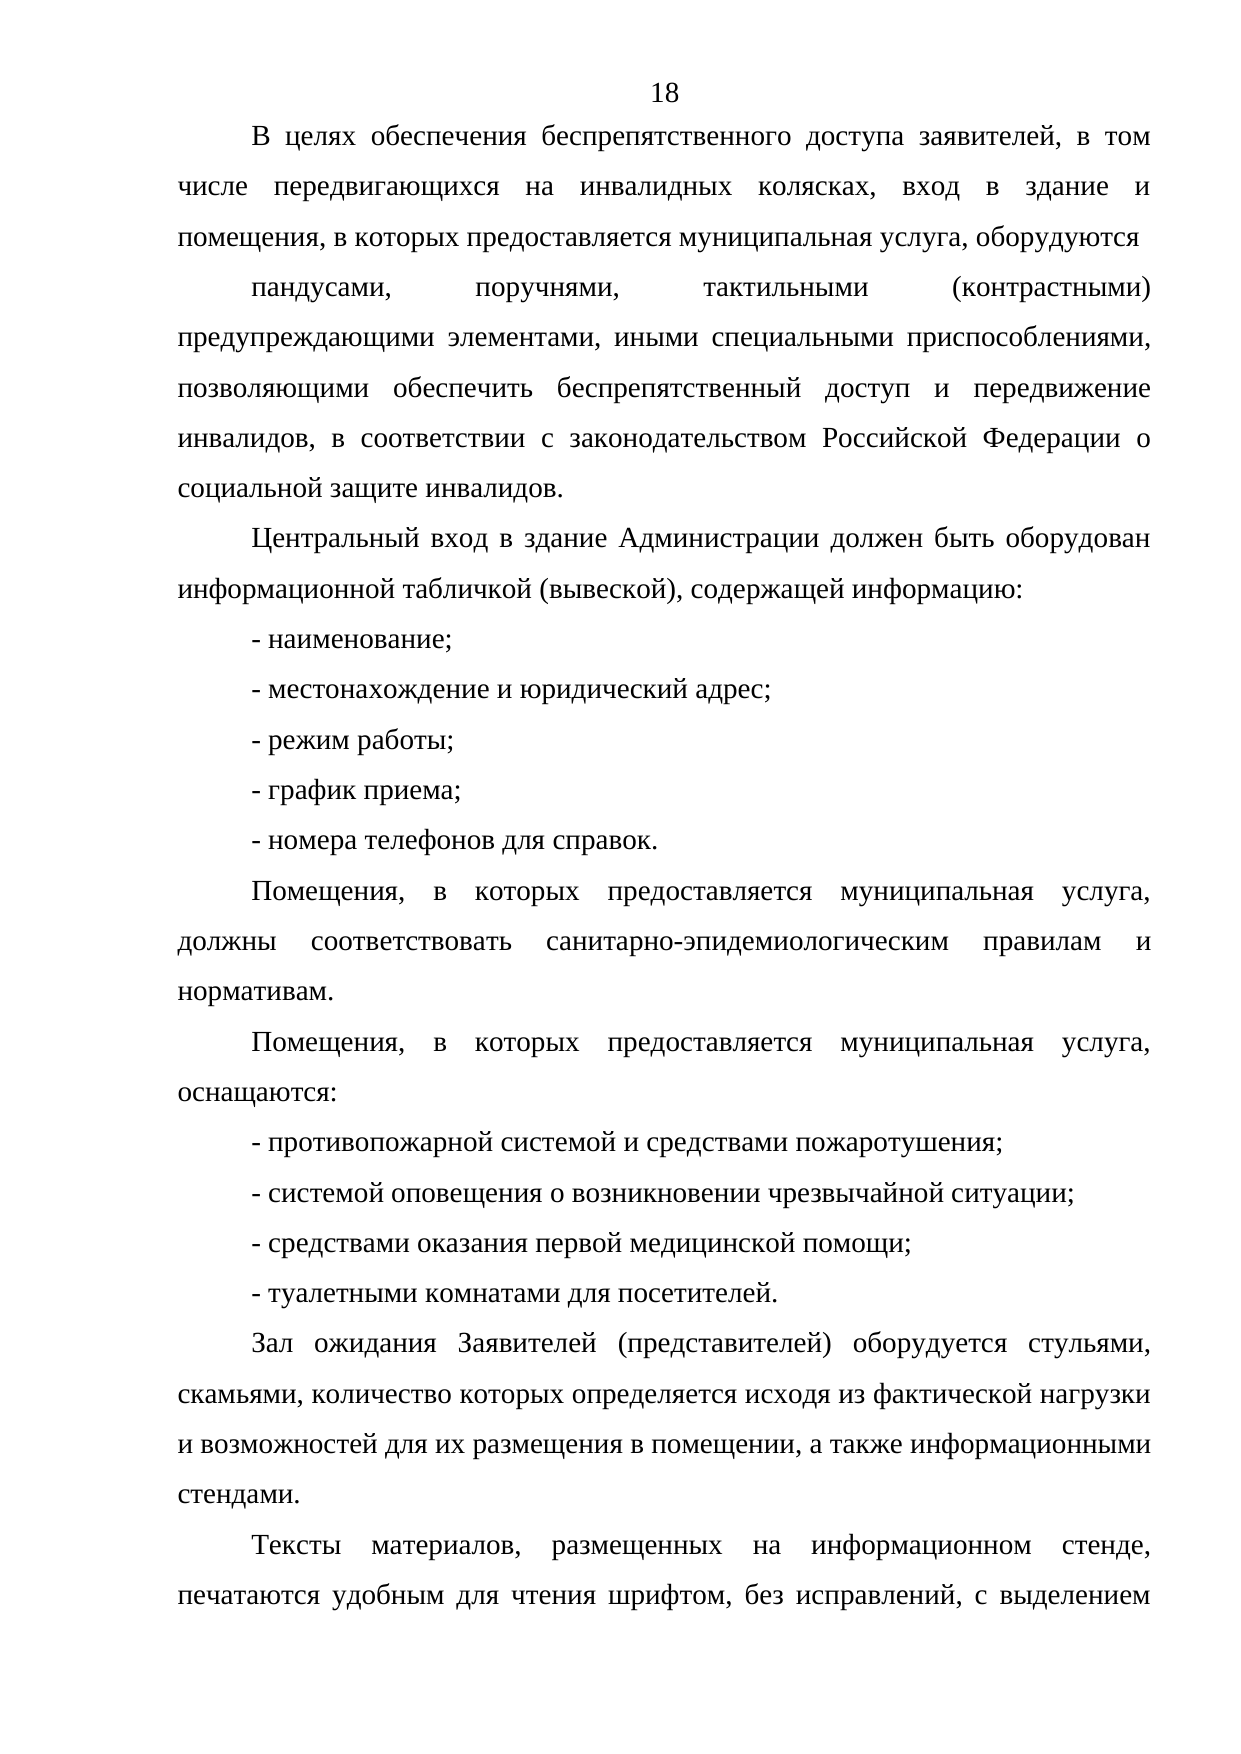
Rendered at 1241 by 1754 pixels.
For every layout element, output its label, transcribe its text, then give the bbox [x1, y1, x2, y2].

text Центральный вход в здание Администрации должен быть оборудован информационной табличкой (вывеской), содержащей информацию: [177, 521, 1152, 604]
text - номера телефонов для справок. [177, 822, 1152, 856]
text - противопожарной системой и средствами пожаротушения; [177, 1124, 1152, 1158]
text - график приема; [177, 772, 1152, 806]
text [177, 1527, 1152, 1611]
text - местонахождение и юридический адрес; [177, 672, 1152, 705]
text пандусами, поручнями, тактильными (контрастными) предупреждающими элементами, иными специальными приспособлениями, позволяющими обеспечить беспрепятственный доступ и передвижение инвалидов, в соответствии с законодательством Российской Федерации о социальной защите инвалидов. [177, 269, 1152, 504]
text - режим работы; [177, 722, 1152, 755]
text - туалетными комнатами для посетителей. [177, 1275, 1152, 1309]
text - средствами оказания первой медицинской помощи; [177, 1225, 1152, 1258]
text Зал ожидания Заявителей (представителей) оборудуется стульями, скамьями, количество которых определяется исходя из фактической нагрузки и возможностей для их размещения в помещении, а также информационными стендами. [177, 1326, 1152, 1510]
text - системой оповещения о возникновении чрезвычайной ситуации; [177, 1175, 1152, 1208]
text Помещения, в которых предоставляется муниципальная услуга, оснащаются: [177, 1024, 1152, 1108]
text Помещения, в которых предоставляется муниципальная услуга, должны соответствовать санитарно-эпидемиологическим правилам и нормативам. [177, 873, 1152, 1007]
text В целях обеспечения беспрепятственного доступа заявителей, в том числе передвигающихся на инвалидных колясках, вход в здание и помещения, в которых предоставляется муниципальная услуга, оборудуются [177, 118, 1152, 252]
text - наименование; [177, 621, 1152, 655]
